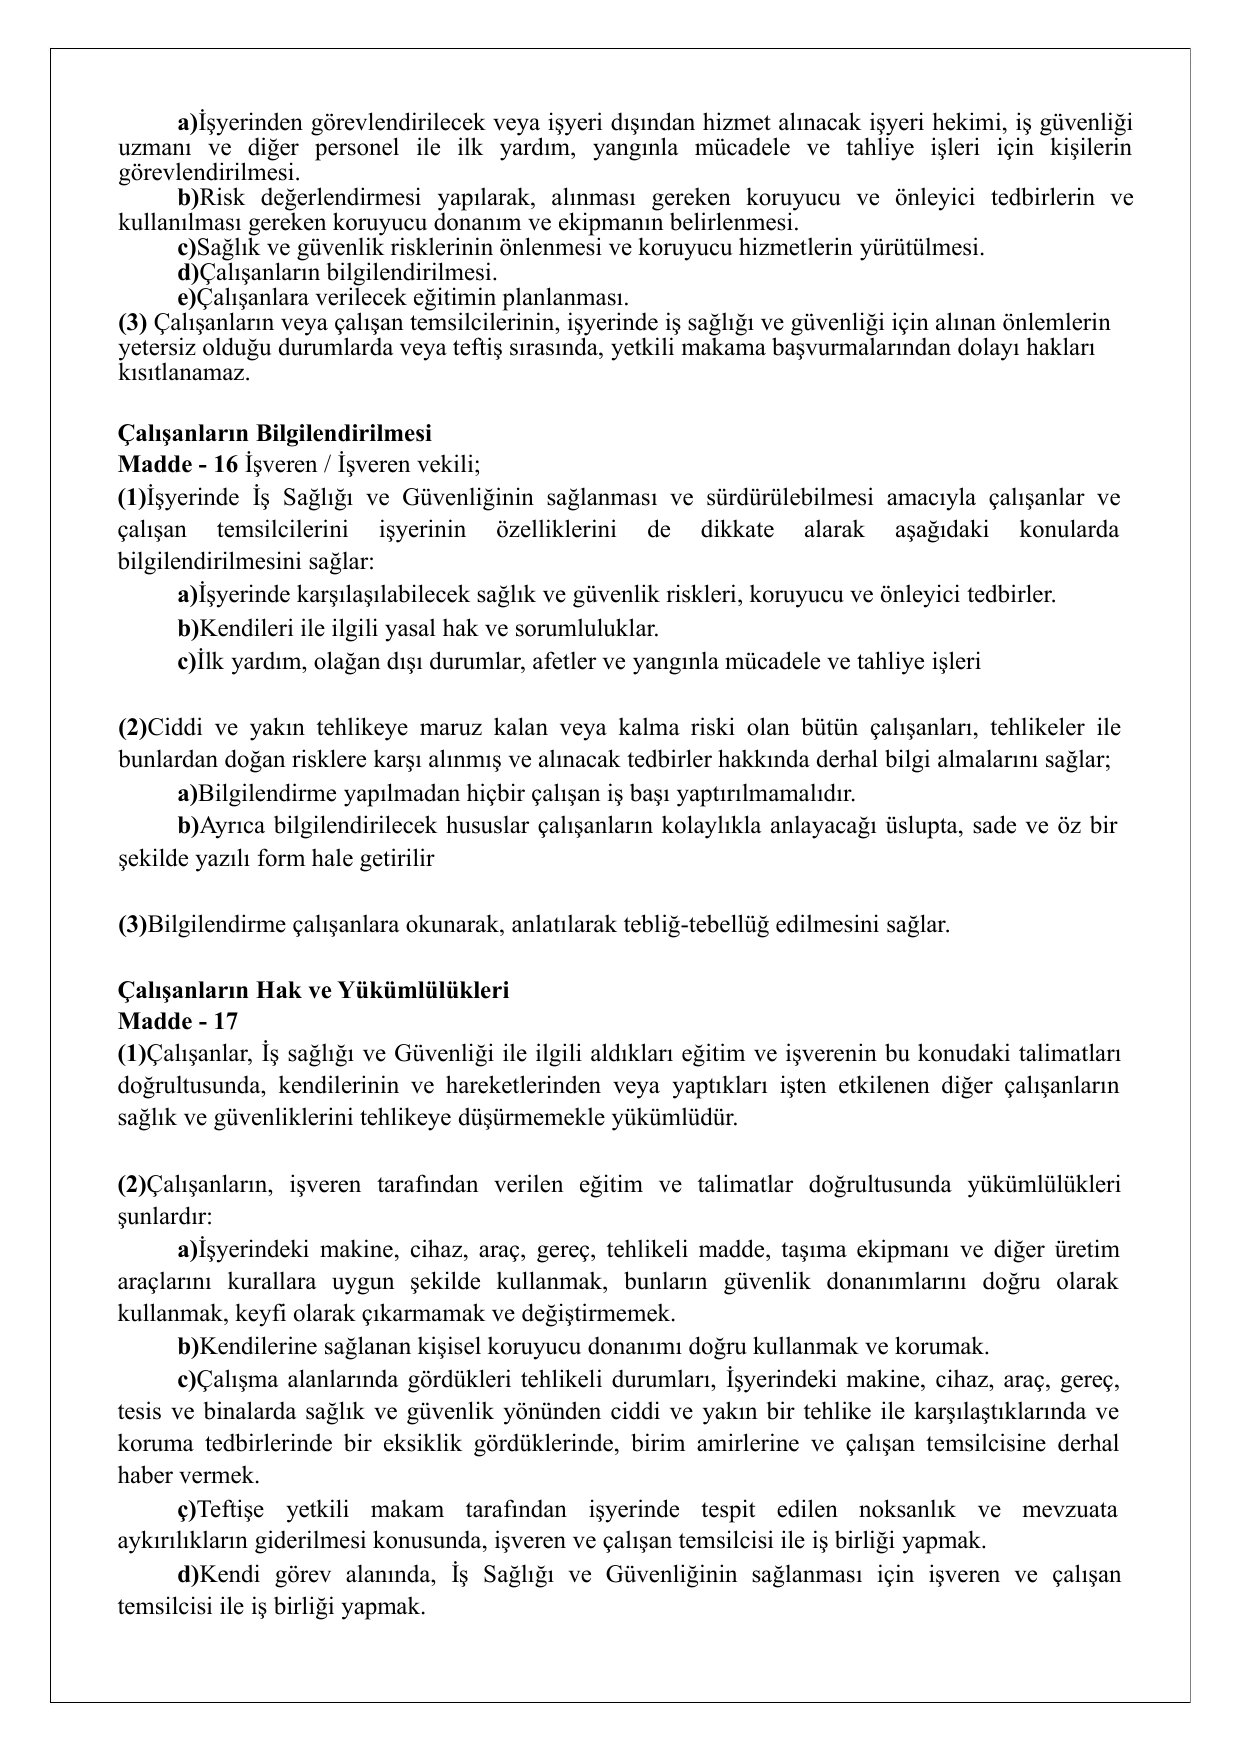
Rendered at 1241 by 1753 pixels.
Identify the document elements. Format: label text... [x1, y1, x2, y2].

text Madde - 16 İşveren / İşveren vekili; [117, 450, 1145, 478]
text ÇalıĢanların Bilgilendirilmesi [117, 419, 1145, 447]
text (1)Çalışanlar, İş sağlığı ve Güvenliği ile ilgili aldıkları eğitim ve işverenin bu konudaki talimatları [117, 1040, 1145, 1067]
text ç)Teftişe yetkili makam tarafından işyerinde tespit edilen noksanlık ve mevzuata [177, 1495, 1145, 1523]
text a)İşyerindeki makine, cihaz, araç, gereç, tehlikeli madde, taşıma ekipmanı ve diğer üretim [177, 1236, 1145, 1263]
text şunlardır: [117, 1202, 1145, 1230]
text (3)Bilgilendirme çalışanlara okunarak, anlatılarak tebliğ-tebellüğ edilmesini sağlar. [118, 910, 976, 938]
text çalışan temsilcilerini işyerinin özelliklerini de dikkate alarak aşağıdaki konularda [117, 515, 1145, 543]
text ÇalıĢanların Hak ve Yükümlülükleri [117, 976, 1145, 1004]
text koruma tedbirlerinde bir eksiklik gördüklerinde, birim amirlerine ve çalışan temsilcisine derhal [117, 1430, 1145, 1457]
text uzmanı ve diğer personel ile ilk yardım, yangınla mücadele ve tahliye işleri için kişilerin [118, 136, 1158, 161]
text şekilde yazılı form hale getirilir [118, 844, 1144, 872]
text c)Sağlık ve güvenlik risklerinin önlenmesi ve koruyucu hizmetlerin yürütülmesi. [177, 236, 1158, 261]
text haber vermek. [117, 1462, 1145, 1489]
text b)Kendilerine sağlanan kişisel koruyucu donanımı doğru kullanmak ve korumak. [177, 1333, 1145, 1360]
text d)Çalışanların bilgilendirilmesi. [177, 261, 1158, 286]
text doğrultusunda, kendilerinin ve hareketlerinden veya yaptıkları işten etkilenen diğer çalışanların [117, 1072, 1145, 1099]
text a)İşyerinde karşılaşılabilecek sağlık ve güvenlik riskleri, koruyucu ve önleyici tedbirler. [177, 581, 1083, 608]
text a)İşyerinden görevlendirilecek veya işyeri dışından hizmet alınacak işyeri hekimi, iş güvenliği [177, 108, 1158, 136]
text bunlardan doğan risklere karşı alınmış ve alınacak tedbirler hakkında derhal bilgi almalarını sağlar; [118, 746, 1144, 773]
text sağlık ve güvenliklerini tehlikeye düşürmemekle yükümlüdür. [117, 1104, 1145, 1131]
text e)Çalışanlara verilecek eğitimin planlanması. [177, 283, 654, 308]
text görevlendirilmesi. [118, 161, 1158, 186]
text (2)Çalışanların, işveren tarafından verilen eğitim ve talimatlar doğrultusunda yükümlülükleri [117, 1170, 1145, 1198]
text c)İlk yardım, olağan dışı durumlar, afetler ve yangınla mücadele ve tahliye işleri [177, 647, 1083, 675]
text b)Ayrıca bilgilendirilecek hususlar çalışanların kolaylıkla anlayacağı üslupta, sade ve öz bir [177, 812, 1144, 839]
text Madde - 17 [117, 1007, 1145, 1035]
text d)Kendi görev alanında, İş Sağlığı ve Güvenliğinin sağlanması için işveren ve çalışan [177, 1560, 1145, 1588]
text b)Kendileri ile ilgili yasal hak ve sorumluluklar. [177, 614, 1083, 642]
text kısıtlanamaz. [118, 361, 1135, 386]
text bilgilendirilmesini sağlar: [117, 547, 1145, 575]
text (1)İşyerinde İş Sağlığı ve Güvenliğinin sağlanması ve sürdürülebilmesi amacıyla çalışanlar ve [117, 483, 1145, 511]
text yetersiz olduğu durumlarda veya teftiş sırasında, yetkili makama başvurmalarından dolayı hakları [118, 336, 1135, 361]
text c)Çalışma alanlarında gördükleri tehlikeli durumları, İşyerindeki makine, cihaz, araç, gereç, [177, 1366, 1145, 1393]
text (3) Çalışanların veya çalışan temsilcilerinin, işyerinde iş sağlığı ve güvenliği için alınan önlemlerin [118, 308, 1135, 336]
text tesis ve binalarda sağlık ve güvenlik yönünden ciddi ve yakın bir tehlike ile karşılaştıklarında ve [117, 1398, 1145, 1425]
text temsilcisi ile iş birliği yapmak. [117, 1592, 1145, 1620]
text (2)Ciddi ve yakın tehlikeye maruz kalan veya kalma riski olan bütün çalışanları, tehlikeler ile [118, 714, 1144, 741]
text a)Bilgilendirme yapılmadan hiçbir çalışan iş başı yaptırılmamalıdır. [177, 779, 1144, 807]
text araçlarını kurallara uygun şekilde kullanmak, bunların güvenlik donanımlarını doğru olarak [117, 1267, 1145, 1295]
text kullanmak, keyfi olarak çıkarmamak ve değiştirmemek. [117, 1299, 1145, 1327]
text kullanılması gereken koruyucu donanım ve ekipmanın belirlenmesi. [118, 211, 1158, 236]
text b)Risk değerlendirmesi yapılarak, alınması gereken koruyucu ve önleyici tedbirlerin ve [177, 183, 1158, 211]
text aykırılıkların giderilmesi konusunda, işveren ve çalışan temsilcisi ile iş birliği yapmak. [117, 1527, 1145, 1554]
picture [47, 46, 1193, 1705]
